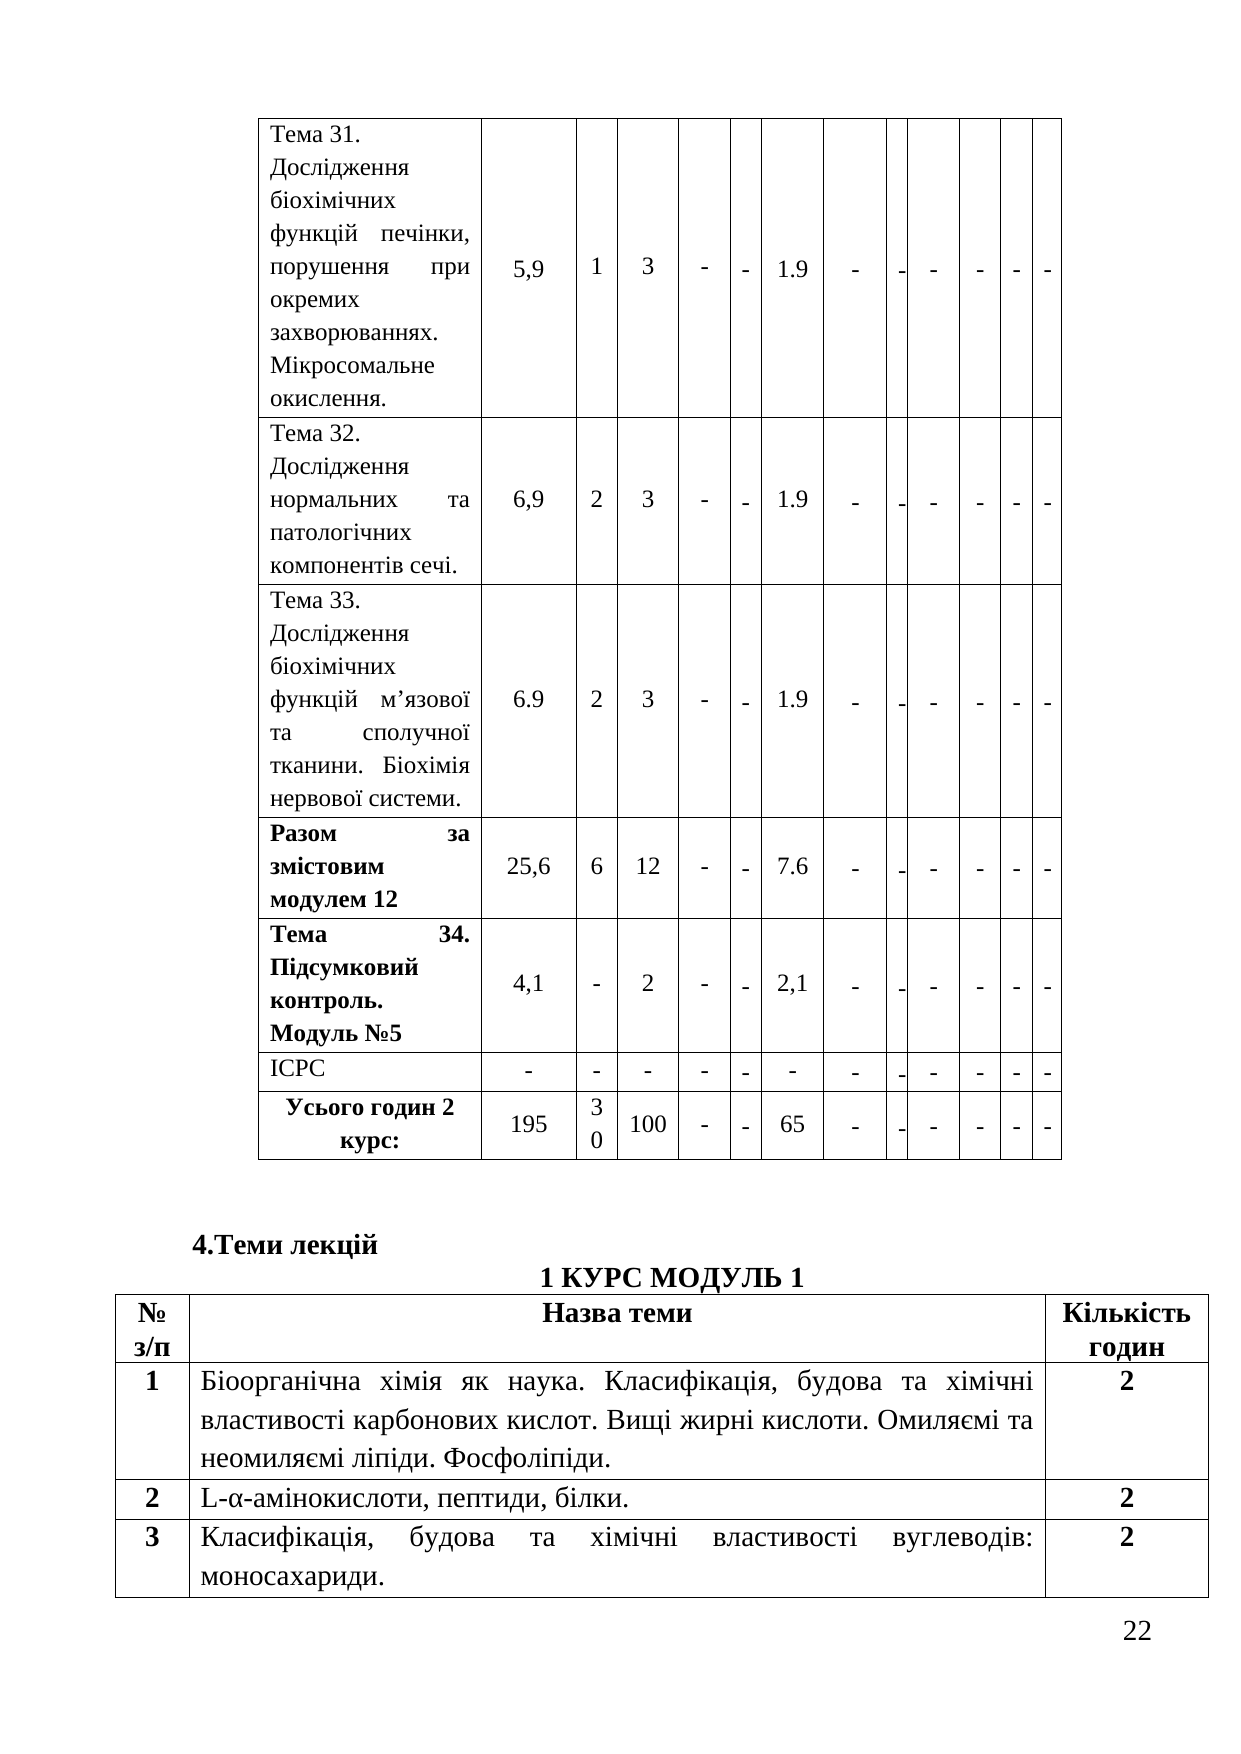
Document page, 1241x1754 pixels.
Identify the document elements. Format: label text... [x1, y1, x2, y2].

table_header № з/п [116, 1295, 189, 1362]
table_cell 7.6 [762, 818, 823, 918]
table_cell - [887, 818, 907, 918]
table_cell - [1001, 1053, 1032, 1091]
table_cell - [1001, 119, 1032, 417]
table_cell 3 [116, 1520, 189, 1597]
table_cell 3 [618, 119, 678, 417]
table_cell - [824, 418, 886, 584]
table_cell - [1033, 818, 1061, 918]
table_cell - [577, 1053, 617, 1091]
table_cell - [1033, 418, 1061, 584]
table_cell Тема 31. Дослідження біохімічних функцій печінки, порушення при окремих захворюваннях. Мікросомальне окислення. [259, 119, 481, 417]
text 4.Теми лекцій [192, 1227, 1152, 1261]
table_cell 6,9 [482, 418, 576, 584]
table_cell Усього годин 2 курс: [259, 1092, 481, 1159]
table_cell - [1033, 585, 1061, 817]
table_cell - [1033, 1053, 1061, 1091]
table_cell - [679, 818, 730, 918]
table_cell 65 [762, 1092, 823, 1159]
table_cell 2,1 [762, 919, 823, 1052]
table_cell Тема 33. Дослідження біохімічних функцій м’язової та сполучної тканини. Біохімія нервової системи. [259, 585, 481, 817]
table_cell - [1033, 119, 1061, 417]
table_cell - [482, 1053, 576, 1091]
table_cell Класифікація, будова та хімічні властивості вуглеводів: моносахариди. [190, 1520, 1045, 1597]
table_cell - [908, 818, 959, 918]
table_cell - [679, 919, 730, 1052]
table_cell 3 [618, 585, 678, 817]
table_cell 6.9 [482, 585, 576, 817]
table_cell - [679, 119, 730, 417]
table_cell 1.9 [762, 119, 823, 417]
table_cell - [679, 418, 730, 584]
text 1 КУРС МОДУЛЬ 1 [192, 1261, 1152, 1294]
table_cell - [908, 119, 959, 417]
table_cell 2 [577, 585, 617, 817]
table_cell - [679, 1092, 730, 1159]
table_cell - [960, 1053, 1000, 1091]
table_cell - [1001, 818, 1032, 918]
table_cell - [731, 919, 761, 1052]
table_cell - [731, 585, 761, 817]
table_cell - [824, 919, 886, 1052]
table_cell - [731, 418, 761, 584]
table_cell 25,6 [482, 818, 576, 918]
table_cell 2 [1046, 1363, 1208, 1479]
table_cell - [824, 1053, 886, 1091]
table_cell Біоорганічна хімія як наука. Класифікація, будова та хімічні властивості карбонових кислот. Вищі жирні кислоти. Омиляємі та неомиляємі ліпіди. Фосфоліпіди. [190, 1363, 1045, 1479]
table_cell - [824, 119, 886, 417]
table_cell - [618, 1053, 678, 1091]
table_cell - [908, 919, 959, 1052]
table_cell ІСРС [259, 1053, 481, 1091]
table_cell - [887, 585, 907, 817]
table_cell 2 [116, 1480, 189, 1518]
table_cell 5,9 [482, 119, 576, 417]
table_cell - [908, 418, 959, 584]
table_cell - [679, 585, 730, 817]
table_cell - [960, 919, 1000, 1052]
table_cell - [908, 585, 959, 817]
table_cell 100 [618, 1092, 678, 1159]
table_cell 2 [618, 919, 678, 1052]
table_cell - [960, 418, 1000, 584]
table_cell 1 [577, 119, 617, 417]
table_cell 2 [1046, 1480, 1208, 1518]
table_cell - [731, 119, 761, 417]
table_cell - [679, 1053, 730, 1091]
table_cell - [1001, 1092, 1032, 1159]
table_cell - [1033, 919, 1061, 1052]
table_cell 30 [577, 1092, 617, 1159]
table_cell 3 [618, 418, 678, 584]
table_cell - [887, 418, 907, 584]
table_cell - [1001, 919, 1032, 1052]
table_cell L-α-амінокислоти, пептиди, білки. [190, 1480, 1045, 1518]
table_cell 1 [116, 1363, 189, 1479]
table_cell - [731, 1092, 761, 1159]
table_cell - [960, 585, 1000, 817]
table_cell 12 [618, 818, 678, 918]
table_cell Разом за змістовим модулем 12 [259, 818, 481, 918]
table_cell - [960, 1092, 1000, 1159]
table_cell 4,1 [482, 919, 576, 1052]
table_cell - [1001, 585, 1032, 817]
table_cell - [887, 119, 907, 417]
table_cell - [731, 1053, 761, 1091]
table_cell - [908, 1053, 959, 1091]
table_cell Тема 32. Дослідження нормальних та патологічних компонентів сечі. [259, 418, 481, 584]
table_cell - [731, 818, 761, 918]
table_cell - [824, 585, 886, 817]
table_cell - [908, 1092, 959, 1159]
table_cell Тема 34. Підсумковий контроль. Модуль №5 [259, 919, 481, 1052]
table_cell - [1001, 418, 1032, 584]
table_cell - [824, 818, 886, 918]
table_cell 1.9 [762, 585, 823, 817]
table_cell - [762, 1053, 823, 1091]
table_cell - [887, 1092, 907, 1159]
table_header Назва теми [190, 1295, 1045, 1362]
table_cell 2 [577, 418, 617, 584]
table_cell - [887, 1053, 907, 1091]
table_cell 195 [482, 1092, 576, 1159]
table_header Кількість годин [1046, 1295, 1208, 1362]
table_cell - [887, 919, 907, 1052]
table_cell 1.9 [762, 418, 823, 584]
table_cell - [577, 919, 617, 1052]
table_cell - [824, 1092, 886, 1159]
table_cell - [960, 119, 1000, 417]
table_cell - [960, 818, 1000, 918]
table_cell 2 [1046, 1520, 1208, 1597]
table_cell 6 [577, 818, 617, 918]
table_cell - [1033, 1092, 1061, 1159]
